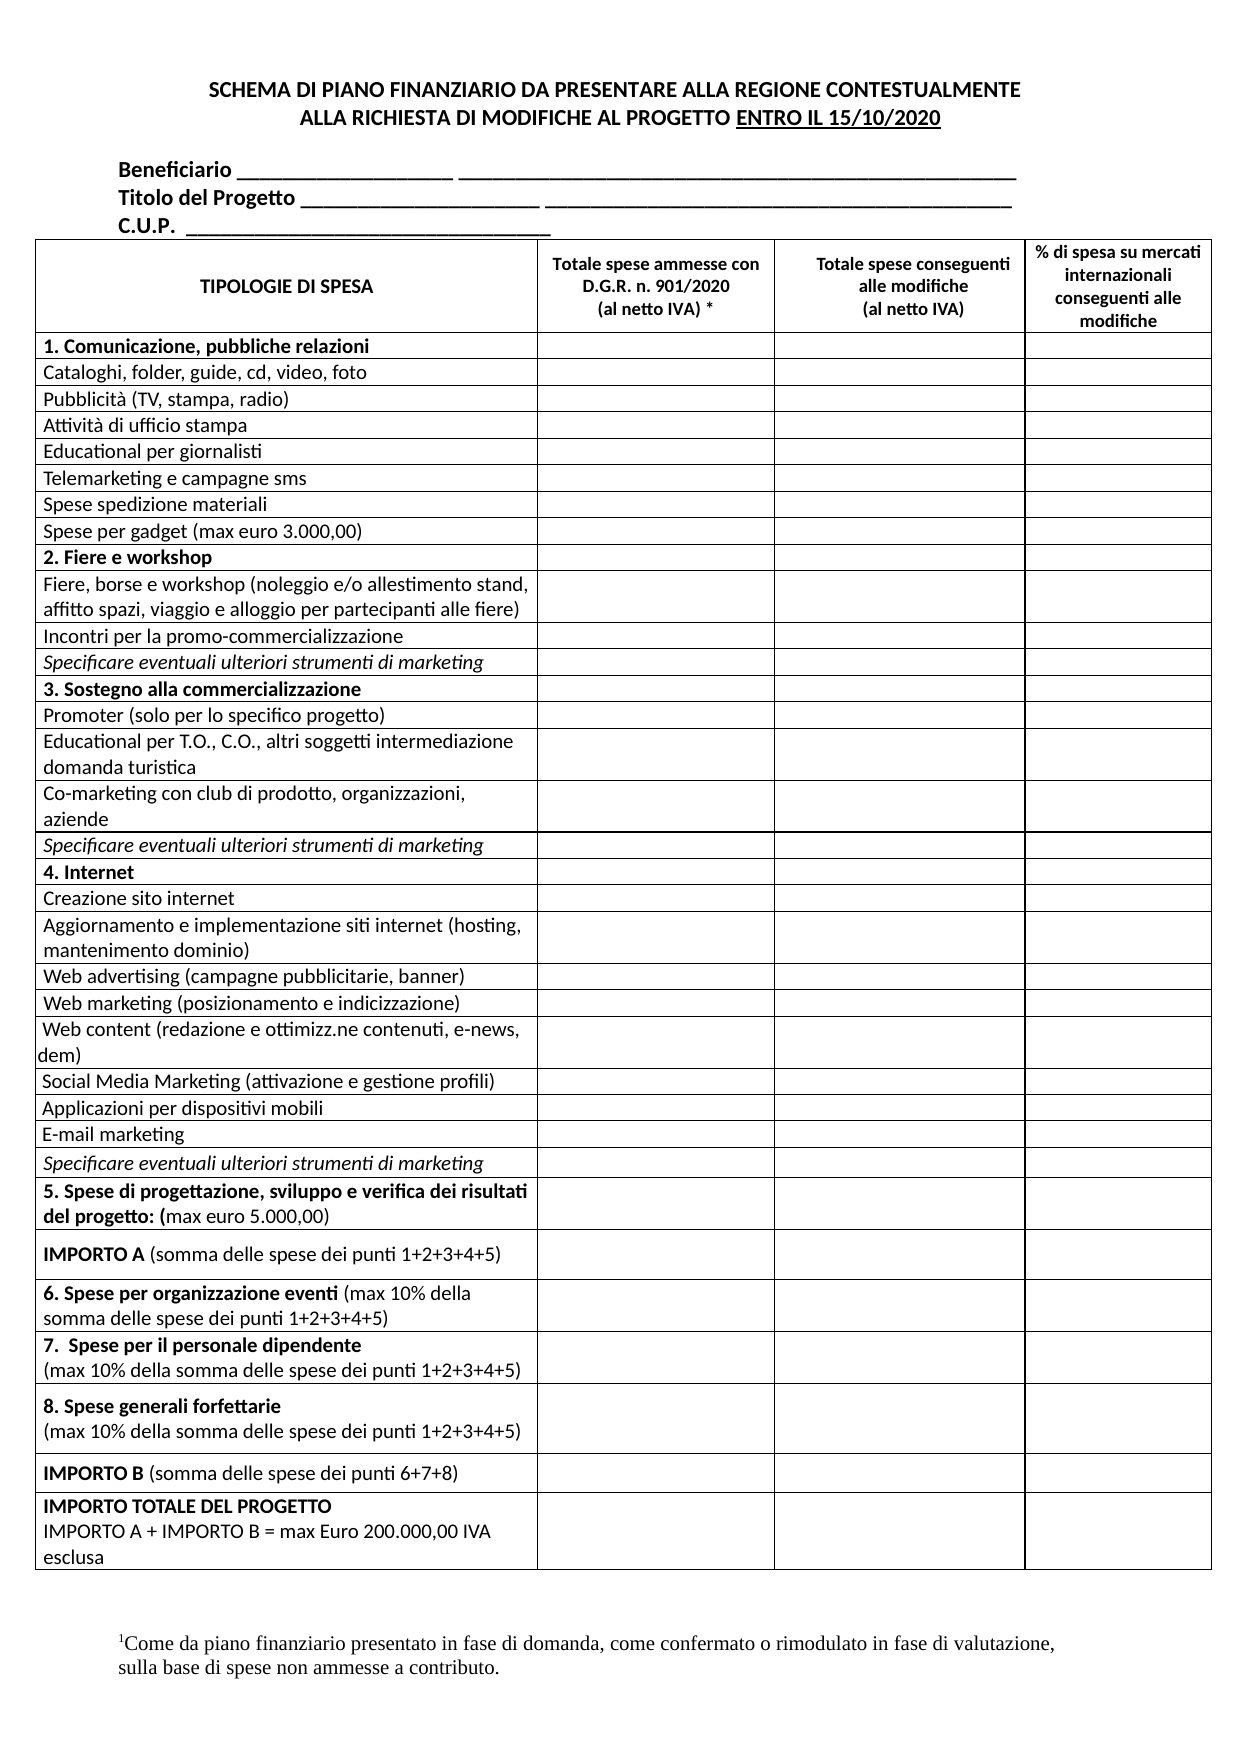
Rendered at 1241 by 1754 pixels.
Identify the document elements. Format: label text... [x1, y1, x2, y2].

table_cell [775, 359, 1024, 385]
table_cell 4. Internet [36, 859, 537, 884]
table_header Totale spese conseguenti alle modifiche (al netto IVA) [775, 240, 1024, 332]
table_cell [775, 1280, 1024, 1331]
table_cell [775, 729, 1024, 779]
table_cell [538, 1148, 774, 1177]
table_cell [1026, 781, 1211, 831]
table_cell [1026, 386, 1211, 411]
table_cell [1026, 649, 1211, 675]
table_cell [775, 1148, 1024, 1177]
table_cell [538, 702, 774, 728]
table_cell [1026, 1121, 1211, 1147]
table_cell [1026, 1384, 1211, 1453]
table_cell [538, 729, 774, 779]
table_cell [775, 571, 1024, 622]
table_cell [1026, 412, 1211, 438]
table_cell Incontri per la promo-commercializzazione [36, 623, 537, 648]
table_cell Web advertising (campagne pubblicitarie, banner) [36, 964, 537, 989]
table_cell [775, 859, 1024, 884]
table_cell [775, 492, 1024, 517]
table_cell Aggiornamento e implementazione siti internet (hosting, mantenimento dominio) [36, 912, 537, 963]
table_cell E-mail marketing [36, 1121, 537, 1147]
table_cell IMPORTO TOTALE DEL PROGETTO IMPORTO A + IMPORTO B = max Euro 200.000,00 IVA esclusa [36, 1493, 537, 1569]
table_cell Cataloghi, folder, guide, cd, video, foto [36, 359, 537, 385]
table_cell Co-marketing con club di prodotto, organizzazioni, aziende [36, 781, 537, 831]
table_cell [538, 1493, 774, 1569]
table_cell [538, 1384, 774, 1453]
table_cell [775, 465, 1024, 491]
table_cell 7. Spese per il personale dipendente (max 10% della somma delle spese dei punti 1+2+3+4+5) [36, 1332, 537, 1383]
table_cell [1026, 964, 1211, 989]
table_cell [538, 571, 774, 622]
table_cell [775, 386, 1024, 411]
table_cell 6. Spese per organizzazione eventi (max 10% della somma delle spese dei punti 1+2+3+4+5) [36, 1280, 537, 1331]
table_cell [1026, 623, 1211, 648]
table_cell [1026, 333, 1211, 358]
table_cell [1026, 1178, 1211, 1229]
text Beneficiario ___________________ _________________________________________________ [118, 155, 1122, 183]
table_cell Fiere, borse e workshop (noleggio e/o allestimento stand, affitto spazi, viaggio e alloggio per partecipanti alle fiere) [36, 571, 537, 622]
table_cell [538, 1332, 774, 1383]
table_cell [775, 333, 1024, 358]
table_cell [775, 912, 1024, 963]
table_cell Educational per T.O., C.O., altri soggetti intermediazione domanda turistica [36, 729, 537, 779]
table_cell [1026, 465, 1211, 491]
table_cell [1026, 1280, 1211, 1331]
table_cell [1026, 359, 1211, 385]
table_cell [775, 1069, 1024, 1094]
table_cell [538, 1069, 774, 1094]
table_cell [538, 990, 774, 1016]
table_cell Spese per gadget (max euro 3.000,00) [36, 518, 537, 543]
table_cell [538, 333, 774, 358]
table_cell [1026, 545, 1211, 570]
table_cell [775, 781, 1024, 831]
table_cell Web content (redazione e ottimizz.ne contenuti, e-news, dem) [36, 1017, 537, 1067]
table_cell [775, 1017, 1024, 1067]
table_cell [1026, 1148, 1211, 1177]
table_cell [775, 623, 1024, 648]
table_cell [1026, 1069, 1211, 1094]
table_cell [775, 518, 1024, 543]
table_cell [538, 1017, 774, 1067]
table_cell [775, 1384, 1024, 1453]
table_cell [775, 676, 1024, 701]
table_cell [1026, 912, 1211, 963]
table_cell [775, 833, 1024, 858]
table_cell IMPORTO A (somma delle spese dei punti 1+2+3+4+5) [36, 1230, 537, 1279]
table_cell [1026, 833, 1211, 858]
table_cell [1026, 1095, 1211, 1120]
table_cell [538, 649, 774, 675]
table_cell [1026, 571, 1211, 622]
table_cell [538, 1230, 774, 1279]
table_cell [538, 833, 774, 858]
table_cell [538, 623, 774, 648]
table_cell [1026, 729, 1211, 779]
table_cell [1026, 1493, 1211, 1569]
table_cell [538, 676, 774, 701]
table_cell 5. Spese di progettazione, sviluppo e verifica dei risultati del progetto: (max euro 5.000,00) [36, 1178, 537, 1229]
table_header % di spesa su mercati internazionali conseguenti alle modifiche [1026, 240, 1211, 332]
table_cell [1026, 439, 1211, 464]
table_cell [1026, 1017, 1211, 1067]
table_cell Web marketing (posizionamento e indicizzazione) [36, 990, 537, 1016]
table_cell Specificare eventuali ulteriori strumenti di marketing [36, 833, 537, 858]
table_cell Educational per giornalisti [36, 439, 537, 464]
table_cell [1026, 492, 1211, 517]
table_cell [775, 545, 1024, 570]
table_cell [775, 439, 1024, 464]
table_cell [775, 1121, 1024, 1147]
table_cell [1026, 990, 1211, 1016]
table_cell Applicazioni per dispositivi mobili [36, 1095, 537, 1120]
table_cell [538, 1121, 774, 1147]
table_cell [538, 1280, 774, 1331]
table_cell [538, 412, 774, 438]
table_cell [775, 990, 1024, 1016]
table_cell [538, 518, 774, 543]
table_cell [1026, 518, 1211, 543]
table_cell [1026, 885, 1211, 911]
table_cell [1026, 1230, 1211, 1279]
table_cell [775, 1178, 1024, 1229]
table_cell 8. Spese generali forfettarie (max 10% della somma delle spese dei punti 1+2+3+4+5) [36, 1384, 537, 1453]
table_cell [538, 386, 774, 411]
table_cell [775, 649, 1024, 675]
table_cell [538, 359, 774, 385]
table_cell [538, 492, 774, 517]
table_cell [538, 885, 774, 911]
table_cell [775, 412, 1024, 438]
table_cell Spese spedizione materiali [36, 492, 537, 517]
table_cell [775, 1095, 1024, 1120]
table_cell Promoter (solo per lo specifico progetto) [36, 702, 537, 728]
table_cell [775, 885, 1024, 911]
table_cell Social Media Marketing (attivazione e gestione profili) [36, 1069, 537, 1094]
table_cell [538, 964, 774, 989]
table_cell [775, 1332, 1024, 1383]
table_cell Specificare eventuali ulteriori strumenti di marketing [36, 649, 537, 675]
table_cell [775, 1454, 1024, 1492]
table_cell [538, 781, 774, 831]
table_cell [538, 1178, 774, 1229]
table_cell [1026, 859, 1211, 884]
table_cell [538, 1095, 774, 1120]
text Titolo del Progetto _____________________ _________________________________________ [118, 183, 1122, 211]
table_cell Telemarketing e campagne sms [36, 465, 537, 491]
table_cell 2. Fiere e workshop [36, 545, 537, 570]
table_cell [538, 912, 774, 963]
table_cell 1. Comunicazione, pubbliche relazioni [36, 333, 537, 358]
table_cell [1026, 1454, 1211, 1492]
table_cell Pubblicità (TV, stampa, radio) [36, 386, 537, 411]
table_cell [775, 702, 1024, 728]
table_cell [538, 545, 774, 570]
table_cell [538, 1454, 774, 1492]
table_cell [538, 859, 774, 884]
table_cell [538, 465, 774, 491]
table_cell [1026, 676, 1211, 701]
table_header Totale spese ammesse con D.G.R. n. 901/2020 (al netto IVA) * [538, 240, 774, 332]
table_cell [775, 964, 1024, 989]
table_cell 3. Sostegno alla commercializzazione [36, 676, 537, 701]
table_cell IMPORTO B (somma delle spese dei punti 6+7+8) [36, 1454, 537, 1492]
table_cell [538, 439, 774, 464]
table_cell Creazione sito internet [36, 885, 537, 911]
table_header TIPOLOGIE DI SPESA [36, 240, 537, 332]
table_cell [1026, 1332, 1211, 1383]
table_cell Specificare eventuali ulteriori strumenti di marketing [36, 1148, 537, 1177]
table_cell [775, 1230, 1024, 1279]
table_cell Attività di ufficio stampa [36, 412, 537, 438]
text C.U.P. ________________________________ [118, 211, 1122, 239]
table_cell [775, 1493, 1024, 1569]
table_cell [1026, 702, 1211, 728]
